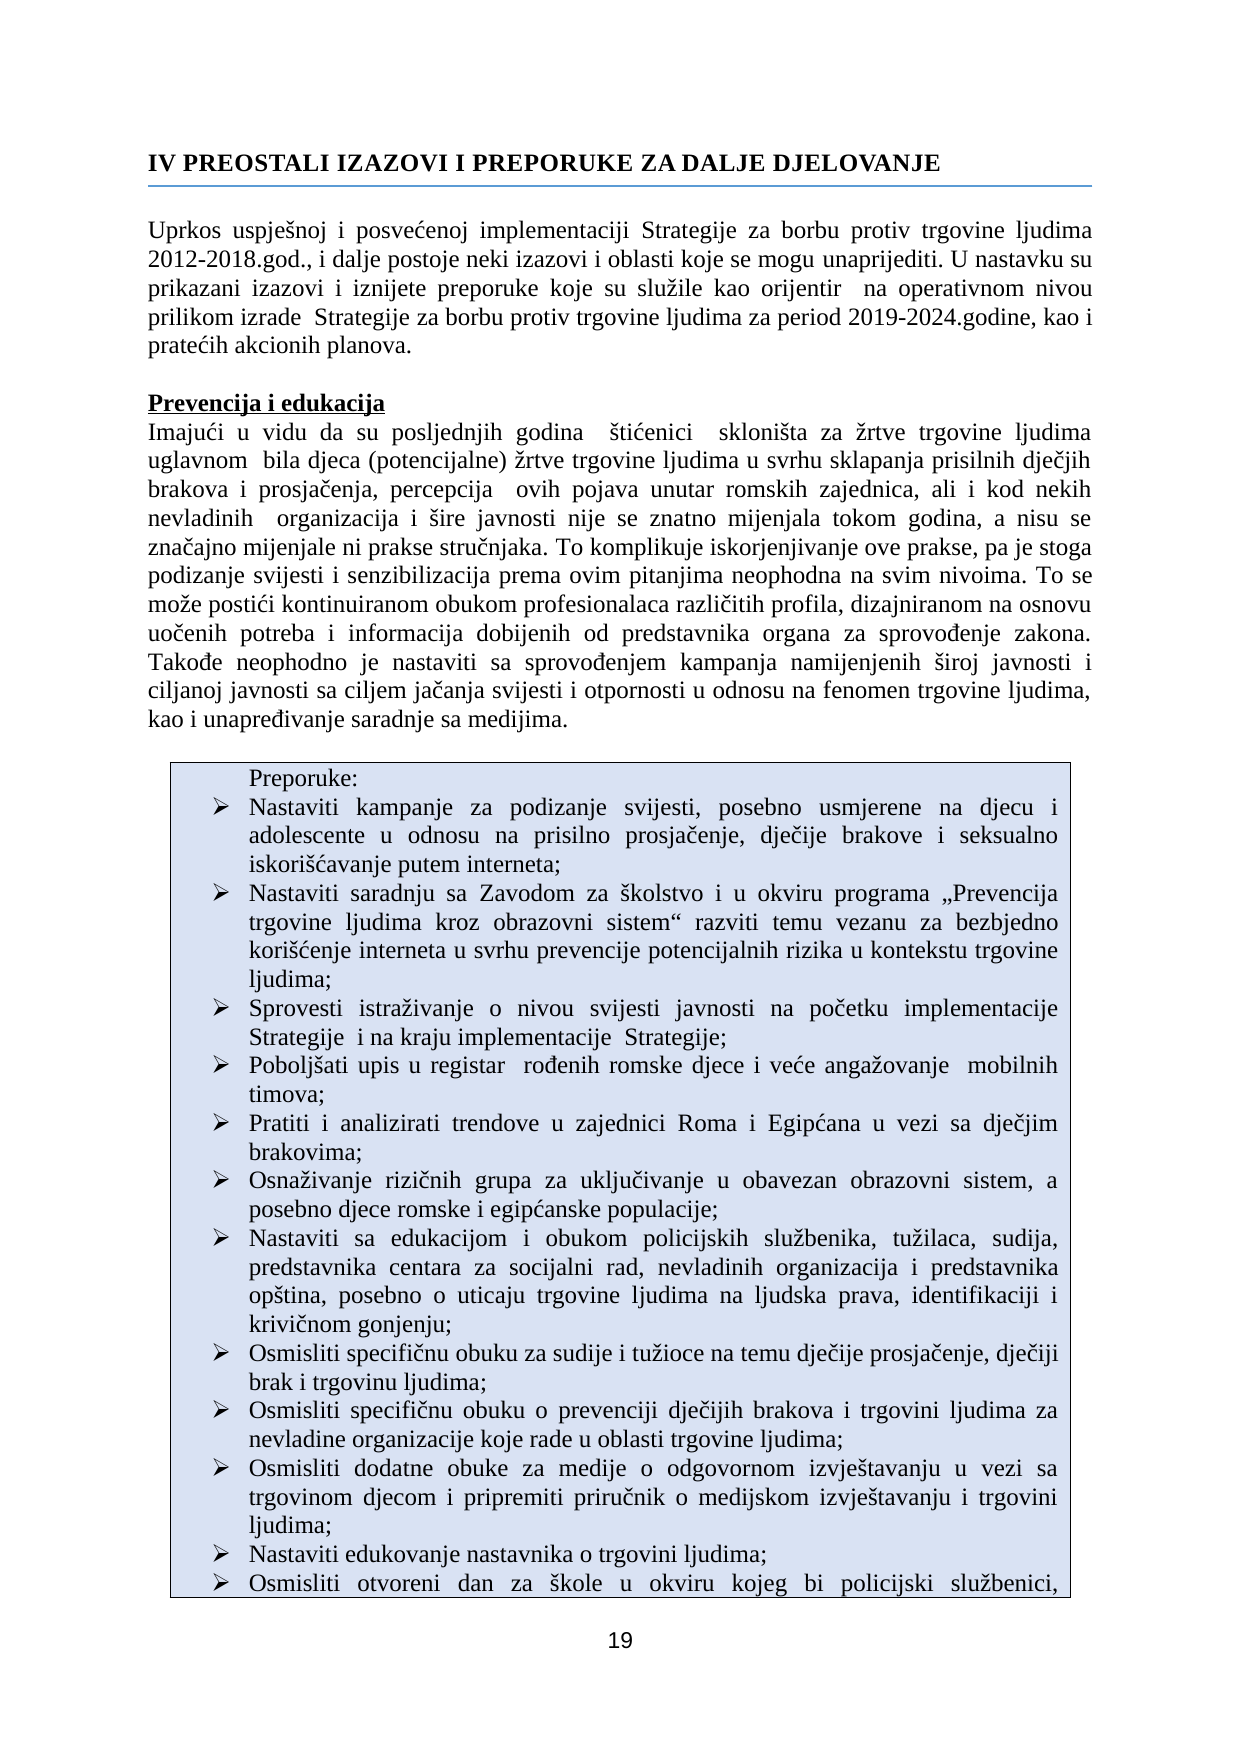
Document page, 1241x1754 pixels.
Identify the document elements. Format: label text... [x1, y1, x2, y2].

text Prevencija i edukacija [148, 388, 1092, 417]
text Imajući u vidu da su posljednjih godina štićenici skloništa za žrtve trgovine ljudima uglavnom bila djeca (potencijalne) žrtve trgovine ljudima u svrhu sklapanja prisilnih dječjih brakova i prosjačenja, percepcija ovih pojava unutar romskih zajednica, ali i kod nekih nevladinih organizacija i šire javnosti nije se znatno mijenjala tokom godina, a nisu se značajno mijenjale ni prakse stručnjaka. To komplikuje iskorjenjivanje ove prakse, pa je stoga podizanje svijesti i senzibilizacija prema ovim pitanjima neophodna na svim nivoima. To se može postići kontinuiranom obukom profesionalaca različitih profila, dizajniranom na osnovu uočenih potreba i informacija dobijenih od predstavnika organa za sprovođenje zakona. Takođe neophodno je nastaviti sa sprovođenjem kampanja namijenjenih široj javnosti i ciljanoj javnosti sa ciljem jačanja svijesti i otpornosti u odnosu na fenomen trgovine ljudima, kao i unapređivanje saradnje sa medijima. [148, 417, 1092, 733]
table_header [171, 763, 1070, 1597]
text Uprkos uspješnoj i posvećenoj implementaciji Strategije za borbu protiv trgovine ljudima 2012-2018.god., i dalje postoje neki izazovi i oblasti koje se mogu unaprijediti. U nastavku su prikazani izazovi i iznijete preporuke koje su služile kao orijentir na operativnom nivou prilikom izrade Strategije za borbu protiv trgovine ljudima za period 2019-2024.godine, kao i pratećih akcionih planova. [148, 216, 1092, 359]
text IV PREOSTALI IZAZOVI I PREPORUKE ZA DALJE DJELOVANJE [148, 148, 1092, 185]
